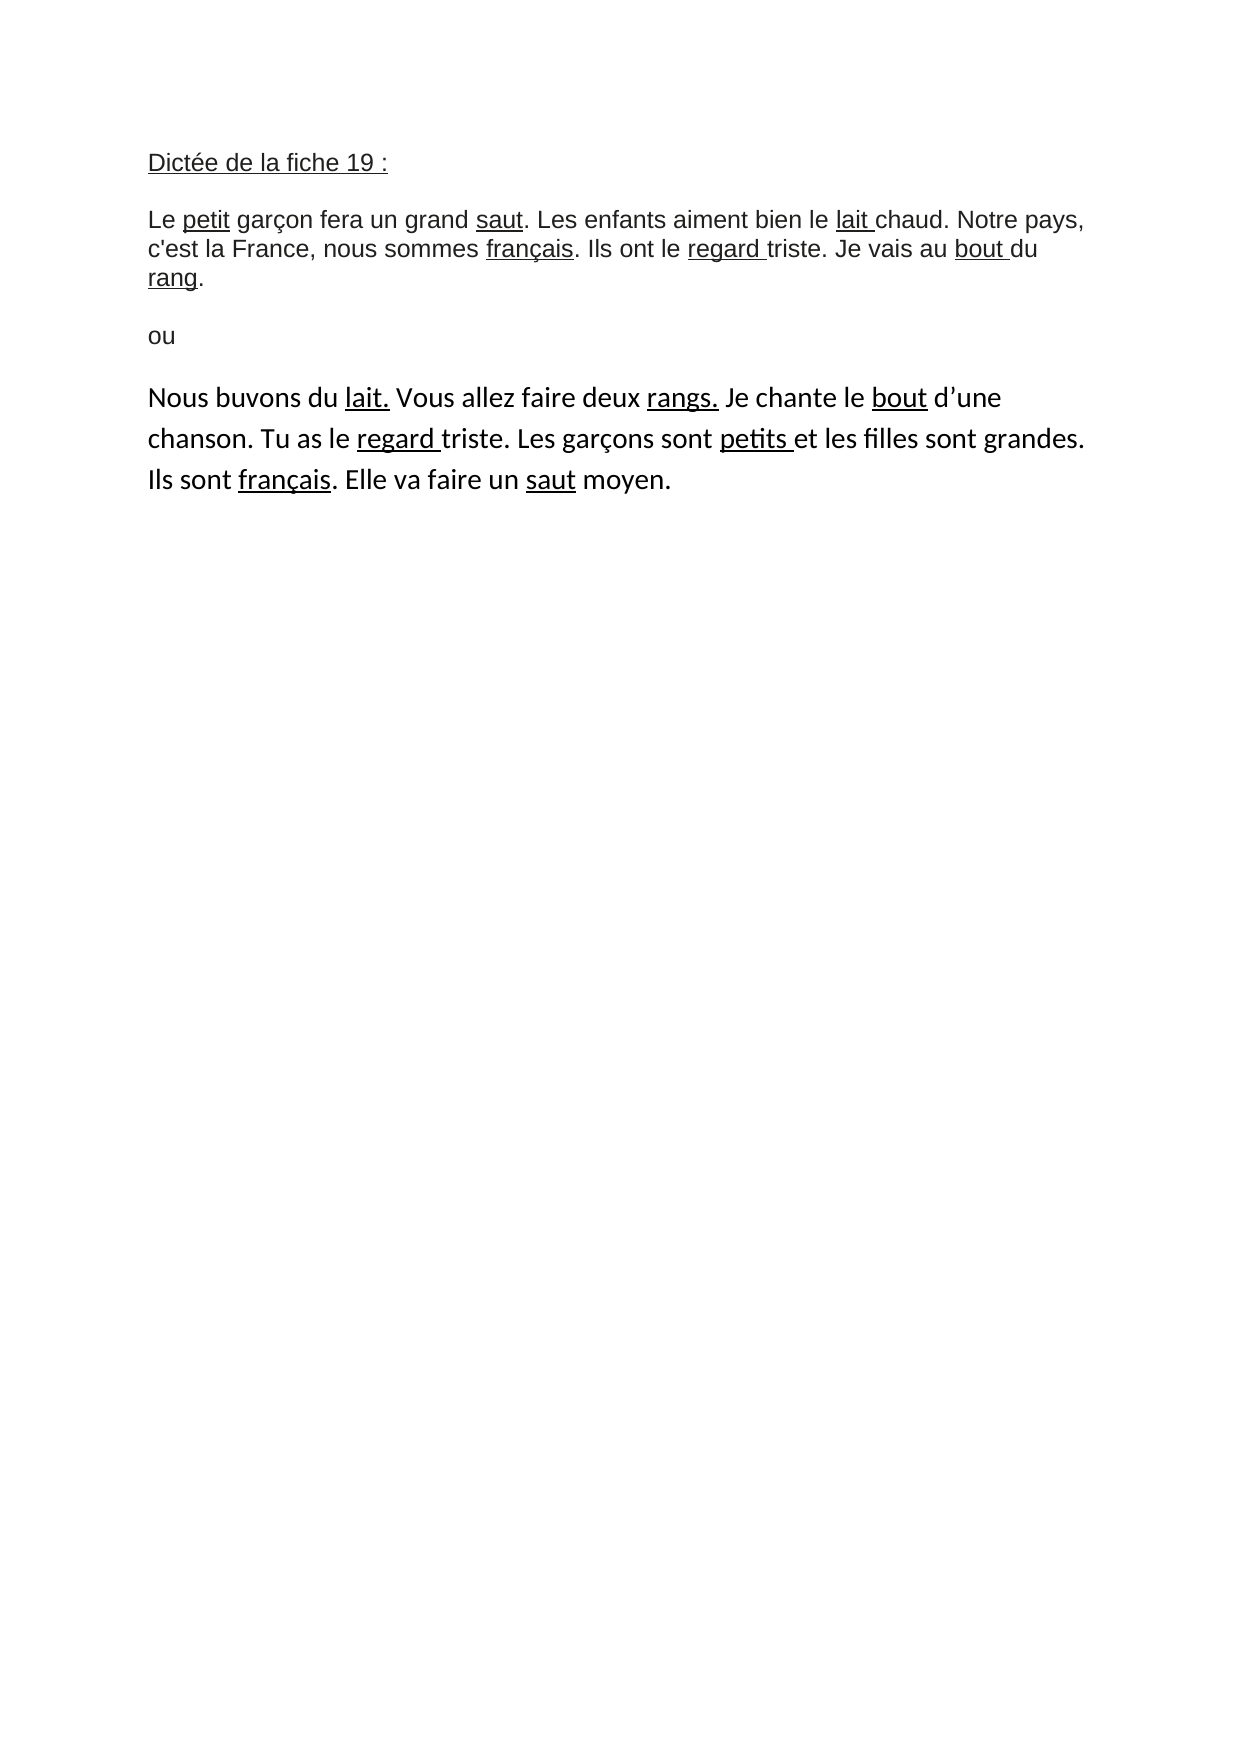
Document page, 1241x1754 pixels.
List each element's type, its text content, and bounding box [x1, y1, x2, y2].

text ou [148, 321, 1093, 350]
text Dictée de la fiche 19 : [148, 148, 1093, 176]
text Nous buvons du lait. Vous allez faire deux rangs. Je chante le bout d’une chanson. Tu as le regard triste. Les garçons sont petits et les filles sont grandes. Ils sont français. Elle va faire un saut moyen. [148, 379, 1093, 496]
text Le petit garçon fera un grand saut. Les enfants aiment bien le lait chaud. Notre pays, c'est la France, nous sommes français. Ils ont le regard triste. Je vais au bout du rang. [148, 206, 1093, 292]
